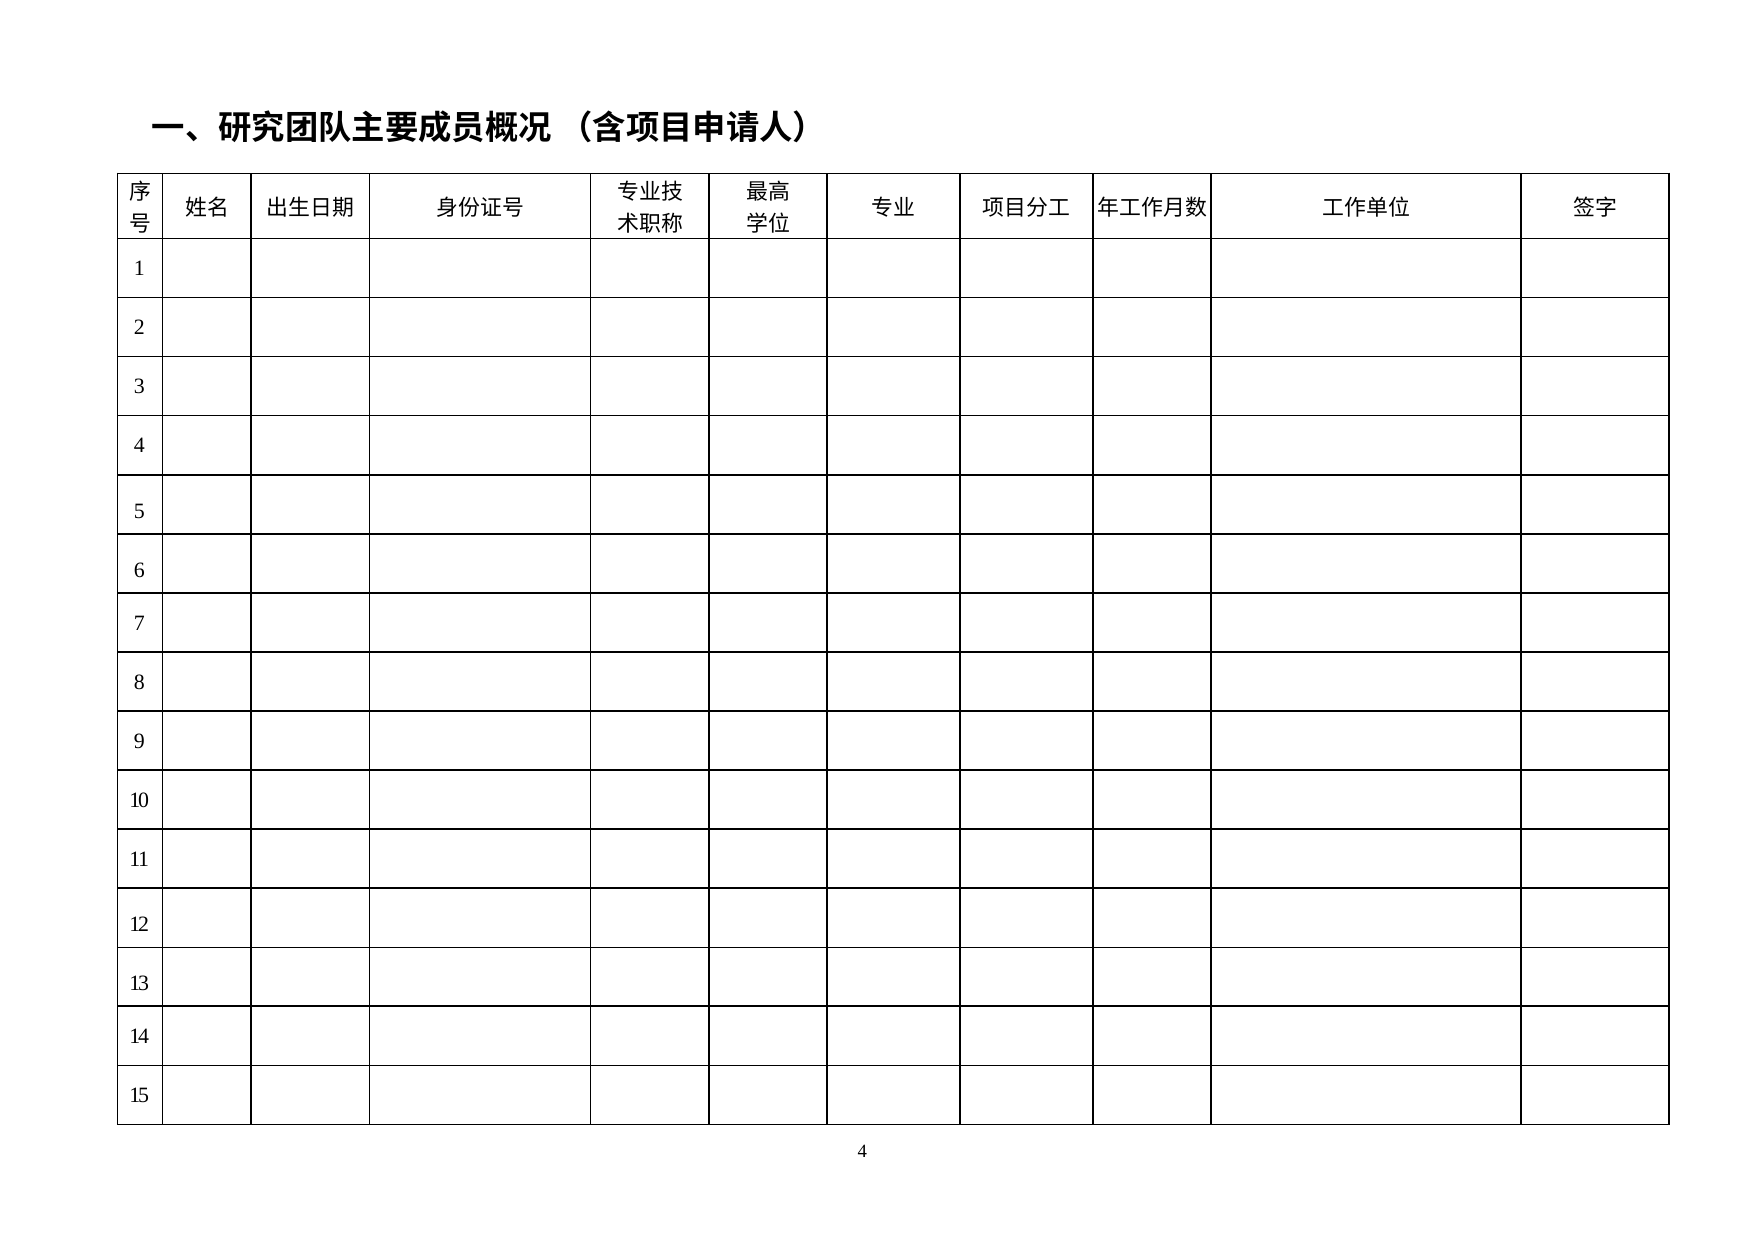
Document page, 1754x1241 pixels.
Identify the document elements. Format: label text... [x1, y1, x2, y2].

table_cell [591, 535, 708, 592]
table_header 最高 学位 [710, 174, 826, 238]
table_cell [163, 535, 250, 592]
table_cell [1212, 889, 1520, 946]
table_header 年工作月数 [1094, 174, 1210, 238]
table_cell [961, 771, 1092, 828]
table_cell [591, 357, 708, 415]
table_cell 11 [118, 830, 162, 887]
table_cell [252, 1066, 369, 1123]
table_cell [1522, 1066, 1668, 1123]
table_header 姓名 [163, 174, 250, 238]
table_cell [370, 1066, 590, 1123]
table_cell [828, 830, 959, 887]
table_cell [710, 712, 826, 769]
table_cell [163, 298, 250, 356]
table_cell [961, 535, 1092, 592]
table_cell 6 [118, 535, 162, 592]
table_cell [163, 830, 250, 887]
table_cell [1094, 653, 1210, 710]
table_cell 9 [118, 712, 162, 769]
table_cell [1094, 948, 1210, 1005]
table_cell [1212, 1007, 1520, 1064]
table_cell [591, 476, 708, 533]
table_cell [828, 653, 959, 710]
table_cell [252, 771, 369, 828]
table_cell [828, 594, 959, 651]
table_cell [1212, 1066, 1520, 1123]
table_cell [1212, 476, 1520, 533]
table_header 出生日期 [252, 174, 369, 238]
table_cell [1522, 357, 1668, 415]
table_cell 10 [118, 771, 162, 828]
table_cell [710, 239, 826, 297]
table_cell [1212, 416, 1520, 474]
table_cell [252, 830, 369, 887]
table_cell [710, 476, 826, 533]
table_cell [1522, 712, 1668, 769]
table_cell [710, 594, 826, 651]
table_cell 5 [118, 476, 162, 533]
table_cell [163, 239, 250, 297]
table_header 序号 [118, 174, 162, 238]
table_cell [163, 771, 250, 828]
table_cell [961, 948, 1092, 1005]
table_cell [370, 771, 590, 828]
table_cell [961, 416, 1092, 474]
table_cell [370, 1007, 590, 1064]
table_cell [163, 948, 250, 1005]
table_cell [252, 298, 369, 356]
table_cell [1522, 948, 1668, 1005]
table_cell [252, 712, 369, 769]
table_cell [961, 298, 1092, 356]
table_cell [1212, 948, 1520, 1005]
table_cell [1212, 357, 1520, 415]
table_header 身份证号 [370, 174, 590, 238]
table_cell [252, 948, 369, 1005]
table_cell 8 [118, 653, 162, 710]
table_cell [252, 889, 369, 946]
table_cell [163, 416, 250, 474]
table_cell [710, 1007, 826, 1064]
table_cell [1212, 712, 1520, 769]
table_header 项目分工 [961, 174, 1092, 238]
table_cell [252, 416, 369, 474]
table_cell [163, 594, 250, 651]
table_cell [252, 476, 369, 533]
table_cell [591, 239, 708, 297]
table_cell [828, 948, 959, 1005]
table_cell [961, 712, 1092, 769]
table_cell [1522, 889, 1668, 946]
table_cell [163, 476, 250, 533]
table_cell [370, 357, 590, 415]
table_cell [1522, 416, 1668, 474]
table_cell [961, 830, 1092, 887]
table_cell 7 [118, 594, 162, 651]
table_cell [370, 239, 590, 297]
table_cell [591, 1066, 708, 1123]
table_cell [370, 298, 590, 356]
table_cell [710, 535, 826, 592]
table_cell [1212, 653, 1520, 710]
table_header 签字 [1522, 174, 1668, 238]
table_cell 1 [118, 239, 162, 297]
table_cell [370, 712, 590, 769]
table_cell [961, 889, 1092, 946]
table_cell [591, 298, 708, 356]
table_cell [1212, 298, 1520, 356]
table_cell [1094, 357, 1210, 415]
list 研究团队主要成员概况 （含项目申请人） [118, 100, 1606, 149]
table_header 工作单位 [1212, 174, 1520, 238]
table_cell 2 [118, 298, 162, 356]
table_cell [1094, 1007, 1210, 1064]
table_cell [163, 357, 250, 415]
table_cell [710, 298, 826, 356]
table_cell [370, 948, 590, 1005]
table_cell [961, 1066, 1092, 1123]
table_cell [252, 357, 369, 415]
table_cell [370, 476, 590, 533]
table_cell [1522, 298, 1668, 356]
table_cell [1212, 771, 1520, 828]
table_cell 14 [118, 1007, 162, 1064]
table_cell [961, 239, 1092, 297]
table_cell [1094, 416, 1210, 474]
table_cell [163, 653, 250, 710]
table_cell 3 [118, 357, 162, 415]
table_header 专业 [828, 174, 959, 238]
table_cell [710, 948, 826, 1005]
table_cell 13 [118, 948, 162, 1005]
table_cell [1522, 239, 1668, 297]
table_cell [1212, 830, 1520, 887]
table_cell [591, 653, 708, 710]
table_cell 15 [118, 1066, 162, 1123]
table_cell [1094, 1066, 1210, 1123]
table_cell [591, 594, 708, 651]
table_cell [1212, 594, 1520, 651]
table_cell [163, 1007, 250, 1064]
table_cell [1522, 594, 1668, 651]
table_cell [828, 1007, 959, 1064]
table_cell [710, 653, 826, 710]
table_cell [252, 1007, 369, 1064]
table_cell [710, 1066, 826, 1123]
table_cell [370, 653, 590, 710]
table_cell [1522, 771, 1668, 828]
table_cell [1094, 712, 1210, 769]
table_cell 12 [118, 889, 162, 946]
table_cell [961, 357, 1092, 415]
table_cell [1094, 476, 1210, 533]
table_cell [961, 594, 1092, 651]
table_cell [1522, 535, 1668, 592]
table_cell [828, 357, 959, 415]
table_cell [1094, 535, 1210, 592]
table_cell [1212, 535, 1520, 592]
table_cell [710, 357, 826, 415]
table_cell [370, 535, 590, 592]
table_cell [828, 298, 959, 356]
table_cell [828, 476, 959, 533]
table_cell [591, 830, 708, 887]
table_cell [828, 771, 959, 828]
table_cell [710, 416, 826, 474]
table_cell [163, 889, 250, 946]
table_cell [828, 1066, 959, 1123]
table_cell [591, 889, 708, 946]
table_cell [828, 416, 959, 474]
table_cell [1522, 476, 1668, 533]
table_cell [710, 889, 826, 946]
table_cell [370, 416, 590, 474]
table_cell [1094, 239, 1210, 297]
table_cell [1522, 1007, 1668, 1064]
table_cell [961, 653, 1092, 710]
table_cell [710, 830, 826, 887]
table_cell [961, 1007, 1092, 1064]
table_cell [370, 889, 590, 946]
table_cell [591, 712, 708, 769]
table_cell [1212, 239, 1520, 297]
table_cell [828, 712, 959, 769]
table_cell [591, 1007, 708, 1064]
table_cell [591, 771, 708, 828]
table_cell 4 [118, 416, 162, 474]
table_cell [1522, 830, 1668, 887]
table_cell [1094, 594, 1210, 651]
table_cell [710, 771, 826, 828]
table_cell [252, 653, 369, 710]
table_cell [252, 535, 369, 592]
table_cell [252, 239, 369, 297]
table_cell [1522, 653, 1668, 710]
table_cell [828, 535, 959, 592]
table_cell [1094, 298, 1210, 356]
table_cell [1094, 771, 1210, 828]
table_cell [370, 594, 590, 651]
table_cell [828, 239, 959, 297]
table_cell [1094, 889, 1210, 946]
table_cell [961, 476, 1092, 533]
table_header 专业技 术职称 [591, 174, 708, 238]
table_cell [163, 712, 250, 769]
table_cell [591, 948, 708, 1005]
table_cell [370, 830, 590, 887]
table_cell [163, 1066, 250, 1123]
table_cell [591, 416, 708, 474]
table_cell [828, 889, 959, 946]
table_cell [1094, 830, 1210, 887]
table_cell [252, 594, 369, 651]
